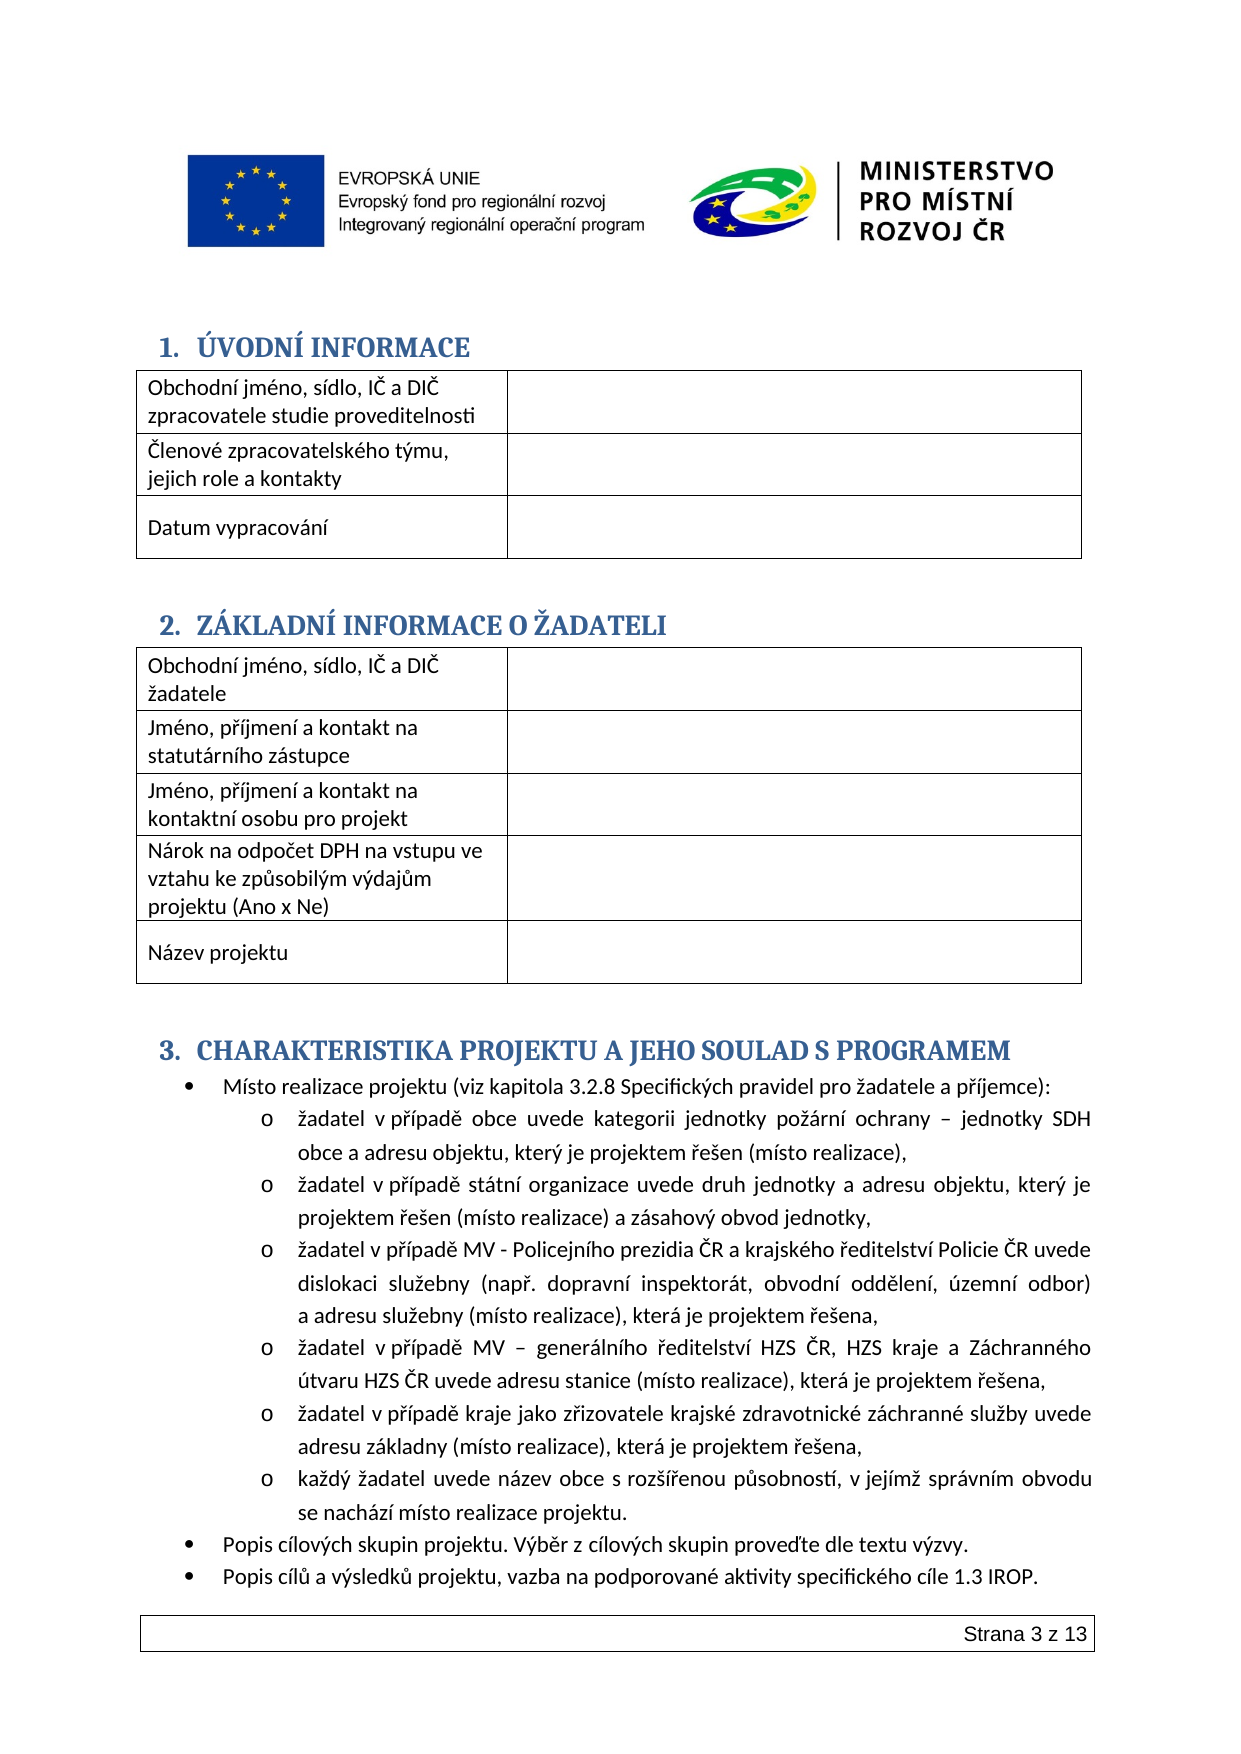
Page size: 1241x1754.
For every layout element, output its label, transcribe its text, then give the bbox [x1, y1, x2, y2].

list každý žadatel uvede název obce s rozšířenou působností, v jejímž správním obvodu se nachází místo realizace projektu. [260, 1464, 1093, 1526]
table_cell [508, 434, 1081, 495]
table_cell Členové zpracovatelského týmu, jejich role a kontakty [137, 434, 507, 495]
list Popis cílů a výsledků projektu, vazba na podporované aktivity specifického cíle 1.3 IROP. [185, 1562, 1093, 1590]
subtitle ZÁKLADNÍ INFORMACE O ŽADATELI [159, 609, 1093, 642]
table_header Obchodní jméno, sídlo, IČ a DIČ žadatele [137, 648, 507, 710]
list žadatel v případě MV – generálního ředitelství HZS ČR, HZS kraje a Záchranného útvaru HZS ČR uvede adresu stanice (místo realizace), která je projektem řešena, [260, 1333, 1093, 1394]
table_cell [508, 836, 1081, 920]
table_header [508, 648, 1081, 710]
picture [157, 123, 1083, 277]
table_cell Jméno, příjmení a kontakt na kontaktní osobu pro projekt [137, 774, 507, 835]
table_header [508, 371, 1081, 432]
table_header Obchodní jméno, sídlo, IČ a DIČ zpracovatele studie proveditelnosti [137, 371, 507, 432]
table_cell Datum vypracování [137, 496, 507, 558]
subtitle Charakteristika projektu a jeho soulad s programem [159, 1034, 1093, 1067]
list žadatel v případě MV - Policejního prezidia ČR a krajského ředitelství Policie ČR uvede dislokaci služebny (např. dopravní inspektorát, obvodní oddělení, územní odbor) a adresu služebny (místo realizace), která je projektem řešena, [260, 1236, 1093, 1329]
list Popis cílových skupin projektu. Výběr z cílových skupin proveďte dle textu výzvy. [185, 1530, 1093, 1558]
table_cell Nárok na odpočet DPH na vstupu ve vztahu ke způsobilým výdajům projektu (Ano x Ne) [137, 836, 507, 920]
table_cell [508, 711, 1081, 772]
table_cell [508, 496, 1081, 558]
list Místo realizace projektu (viz kapitola 3.2.8 Specifických pravidel pro žadatele a příjemce): [185, 1072, 1093, 1100]
table_cell Jméno, příjmení a kontakt na statutárního zástupce [137, 711, 507, 772]
list žadatel v případě státní organizace uvede druh jednotky a adresu objektu, který je projektem řešen (místo realizace) a zásahový obvod jednotky, [260, 1170, 1093, 1231]
table_cell [508, 774, 1081, 835]
list žadatel v případě obce uvede kategorii jednotky požární ochrany – jednotky SDH obce a adresu objektu, který je projektem řešen (místo realizace), [260, 1104, 1093, 1166]
list žadatel v případě kraje jako zřizovatele krajské zdravotnické záchranné služby uvede adresu základny (místo realizace), která je projektem řešena, [260, 1399, 1093, 1460]
subtitle ÚVODNÍ INFORMACE [159, 198, 1093, 365]
table_cell Název projektu [137, 921, 507, 983]
table_cell [508, 921, 1081, 983]
